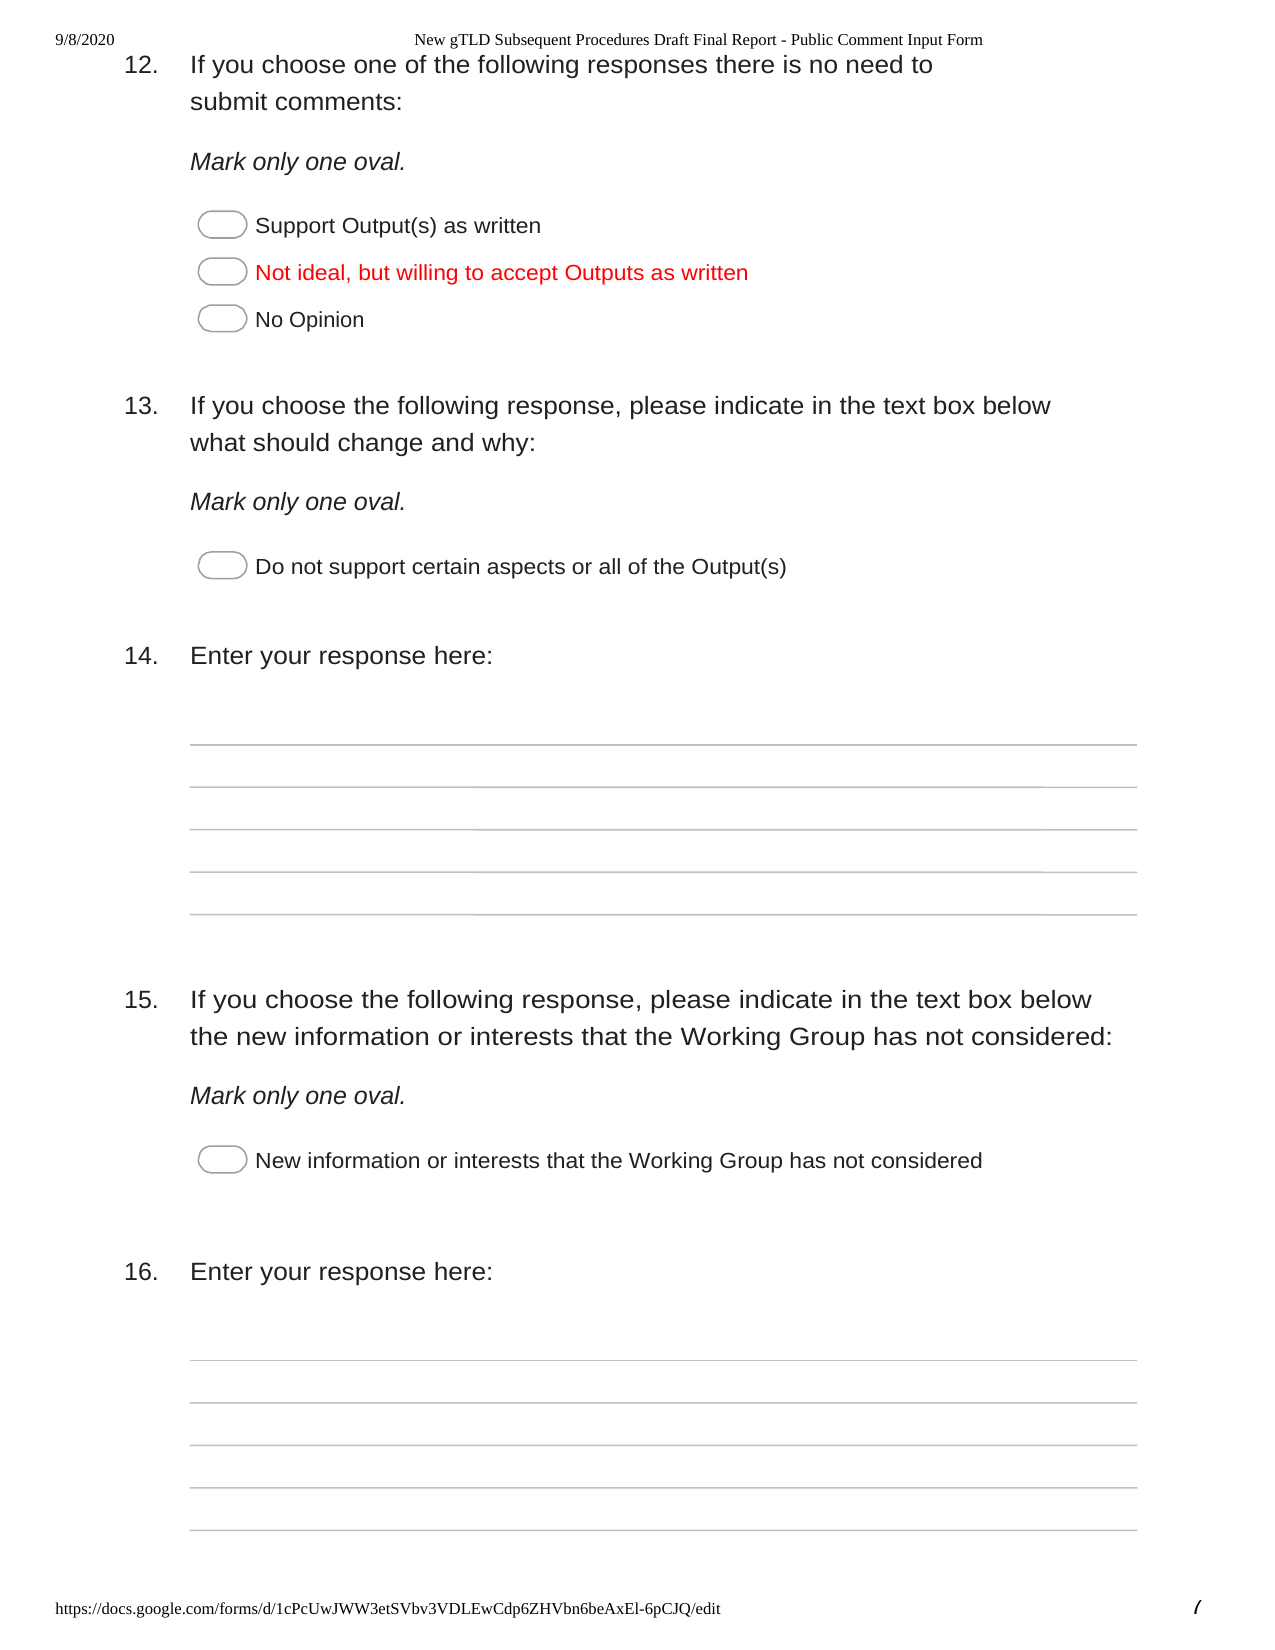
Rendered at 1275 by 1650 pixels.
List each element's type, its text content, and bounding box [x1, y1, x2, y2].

text Support Output(s) as written [255, 213, 1231, 239]
text Mark only one oval. [190, 1081, 1231, 1110]
list If you choose the following response, please indicate in the text box below the new information or interests that the Working Group has not considered: [124, 985, 1133, 1051]
subtitle Mark only one oval. [190, 487, 1231, 516]
list Enter your response here: [124, 641, 1231, 669]
text Do not support certain aspects or all of the Output(s) [255, 554, 1231, 579]
subtitle If you choose one of the following responses there is no need to submit comments: [124, 50, 1004, 116]
subtitle Mark only one oval. [190, 147, 1231, 175]
list Enter your response here: [124, 1256, 1231, 1285]
subtitle If you choose the following response, please indicate in the text box below what should change and why: [124, 391, 1098, 457]
text Not ideal, but willing to accept Outputs as written No Opinion [255, 260, 762, 332]
text New information or interests that the Working Group has not considered [255, 1148, 1231, 1173]
